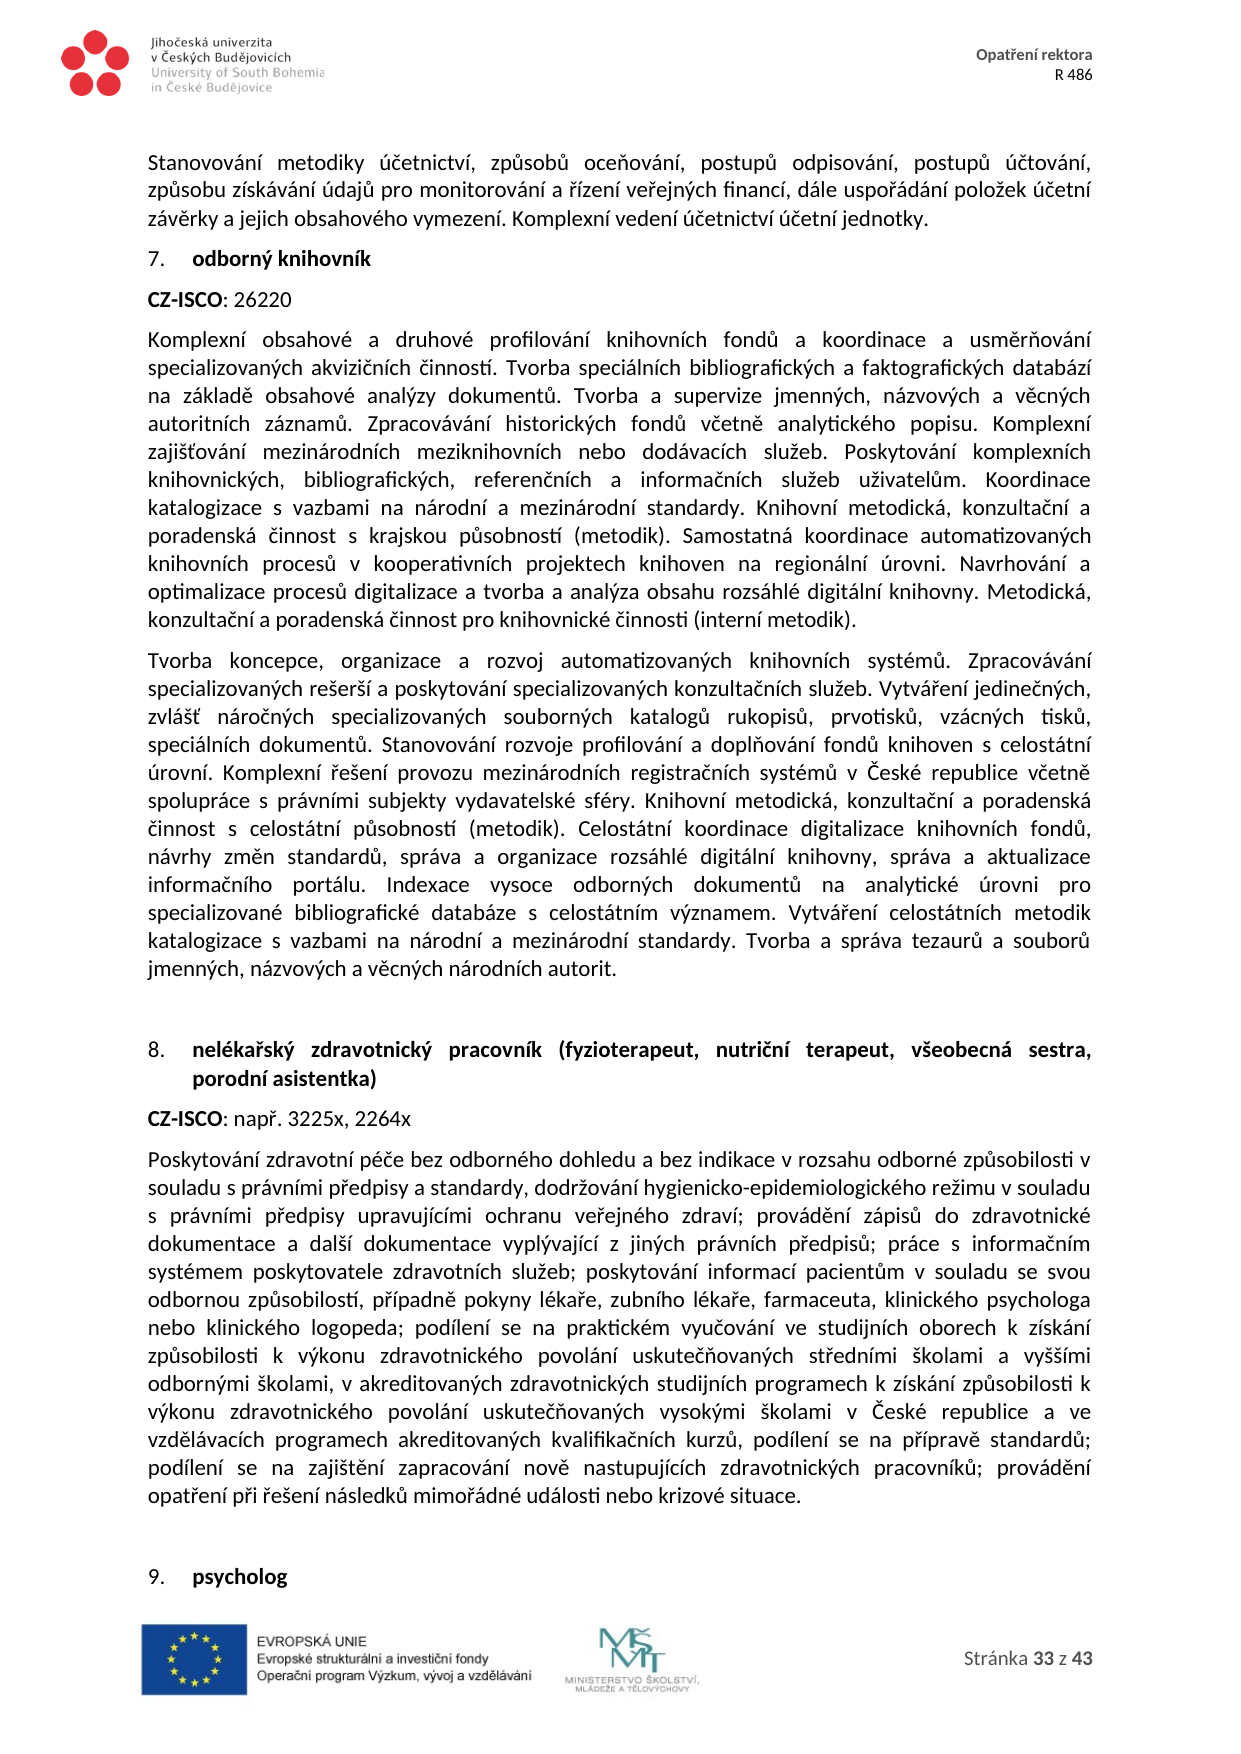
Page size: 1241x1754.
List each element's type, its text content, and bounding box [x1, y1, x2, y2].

text Stanovování metodiky účetnictví, způsobů oceňování, postupů odpisování, postupů účtování, způsobu získávání údajů pro monitorování a řízení veřejných financí, dále uspořádání položek účetní závěrky a jejich obsahového vymezení. Komplexní vedení účetnictví účetní jednotky. [148, 148, 1093, 232]
picture [104, 1590, 730, 1730]
picture [61, 30, 325, 96]
text Komplexní obsahové a druhové profilování knihovních fondů a koordinace a usměrňování specializovaných akvizičních činností. Tvorba speciálních bibliografických a faktografických databází na základě obsahové analýzy dokumentů. Tvorba a supervize jmenných, názvových a věcných autoritních záznamů. Zpracovávání historických fondů včetně analytického popisu. Komplexní zajišťování mezinárodních meziknihovních nebo dodávacích služeb. Poskytování komplexních knihovnických, bibliografických, referenčních a informačních služeb uživatelům. Koordinace katalogizace s vazbami na národní a mezinárodní standardy. Knihovní metodická, konzultační a poradenská činnost s krajskou působností (metodik). Samostatná koordinace automatizovaných knihovních procesů v kooperativních projektech knihoven na regionální úrovni. Navrhování a optimalizace procesů digitalizace a tvorba a analýza obsahu rozsáhlé digitální knihovny. Metodická, konzultační a poradenská činnost pro knihovnické činnosti (interní metodik). [148, 325, 1093, 633]
text Poskytování zdravotní péče bez odborného dohledu a bez indikace v rozsahu odborné způsobilosti v souladu s právními předpisy a standardy, dodržování hygienicko-epidemiologického režimu v souladu s právními předpisy upravujícími ochranu veřejného zdraví; provádění zápisů do zdravotnické dokumentace a další dokumentace vyplývající z jiných právních předpisů; práce s informačním systémem poskytovatele zdravotních služeb; poskytování informací pacientům v souladu se svou odbornou způsobilostí, případně pokyny lékaře, zubního lékaře, farmaceuta, klinického psychologa nebo klinického logopeda; podílení se na praktickém vyučování ve studijních oborech k získání způsobilosti k výkonu zdravotnického povolání uskutečňovaných středními školami a vyššími odbornými školami, v akreditovaných zdravotnických studijních programech k získání způsobilosti k výkonu zdravotnického povolání uskutečňovaných vysokými školami v České republice a ve vzdělávacích programech akreditovaných kvalifikačních kurzů, podílení se na přípravě standardů; podílení se na zajištění zapracování nově nastupujících zdravotnických pracovníků; provádění opatření při řešení následků mimořádné události nebo krizové situace. [148, 1145, 1093, 1509]
text odborný knihovník [148, 244, 1093, 272]
text Tvorba koncepce, organizace a rozvoj automatizovaných knihovních systémů. Zpracovávání specializovaných rešerší a poskytování specializovaných konzultačních služeb. Vytváření jedinečných, zvlášť náročných specializovaných souborných katalogů rukopisů, prvotisků, vzácných tisků, speciálních dokumentů. Stanovování rozvoje profilování a doplňování fondů knihoven s celostátní úrovní. Komplexní řešení provozu mezinárodních registračních systémů v České republice včetně spolupráce s právními subjekty vydavatelské sféry. Knihovní metodická, konzultační a poradenská činnost s celostátní působností (metodik). Celostátní koordinace digitalizace knihovních fondů, návrhy změn standardů, správa a organizace rozsáhlé digitální knihovny, správa a aktualizace informačního portálu. Indexace vysoce odborných dokumentů na analytické úrovni pro specializované bibliografické databáze s celostátním významem. Vytváření celostátních metodik katalogizace s vazbami na národní a mezinárodní standardy. Tvorba a správa tezaurů a souborů jmenných, názvových a věcných národních autorit. [148, 646, 1093, 982]
text psycholog [148, 1562, 1093, 1590]
text CZ-ISCO: 26220 [148, 285, 1093, 313]
text nelékařský zdravotnický pracovník (fyzioterapeut, nutriční terapeut, všeobecná sestra, porodní asistentka) [148, 1036, 1093, 1092]
text CZ-ISCO: např. 3225x, 2264x [148, 1104, 1093, 1132]
